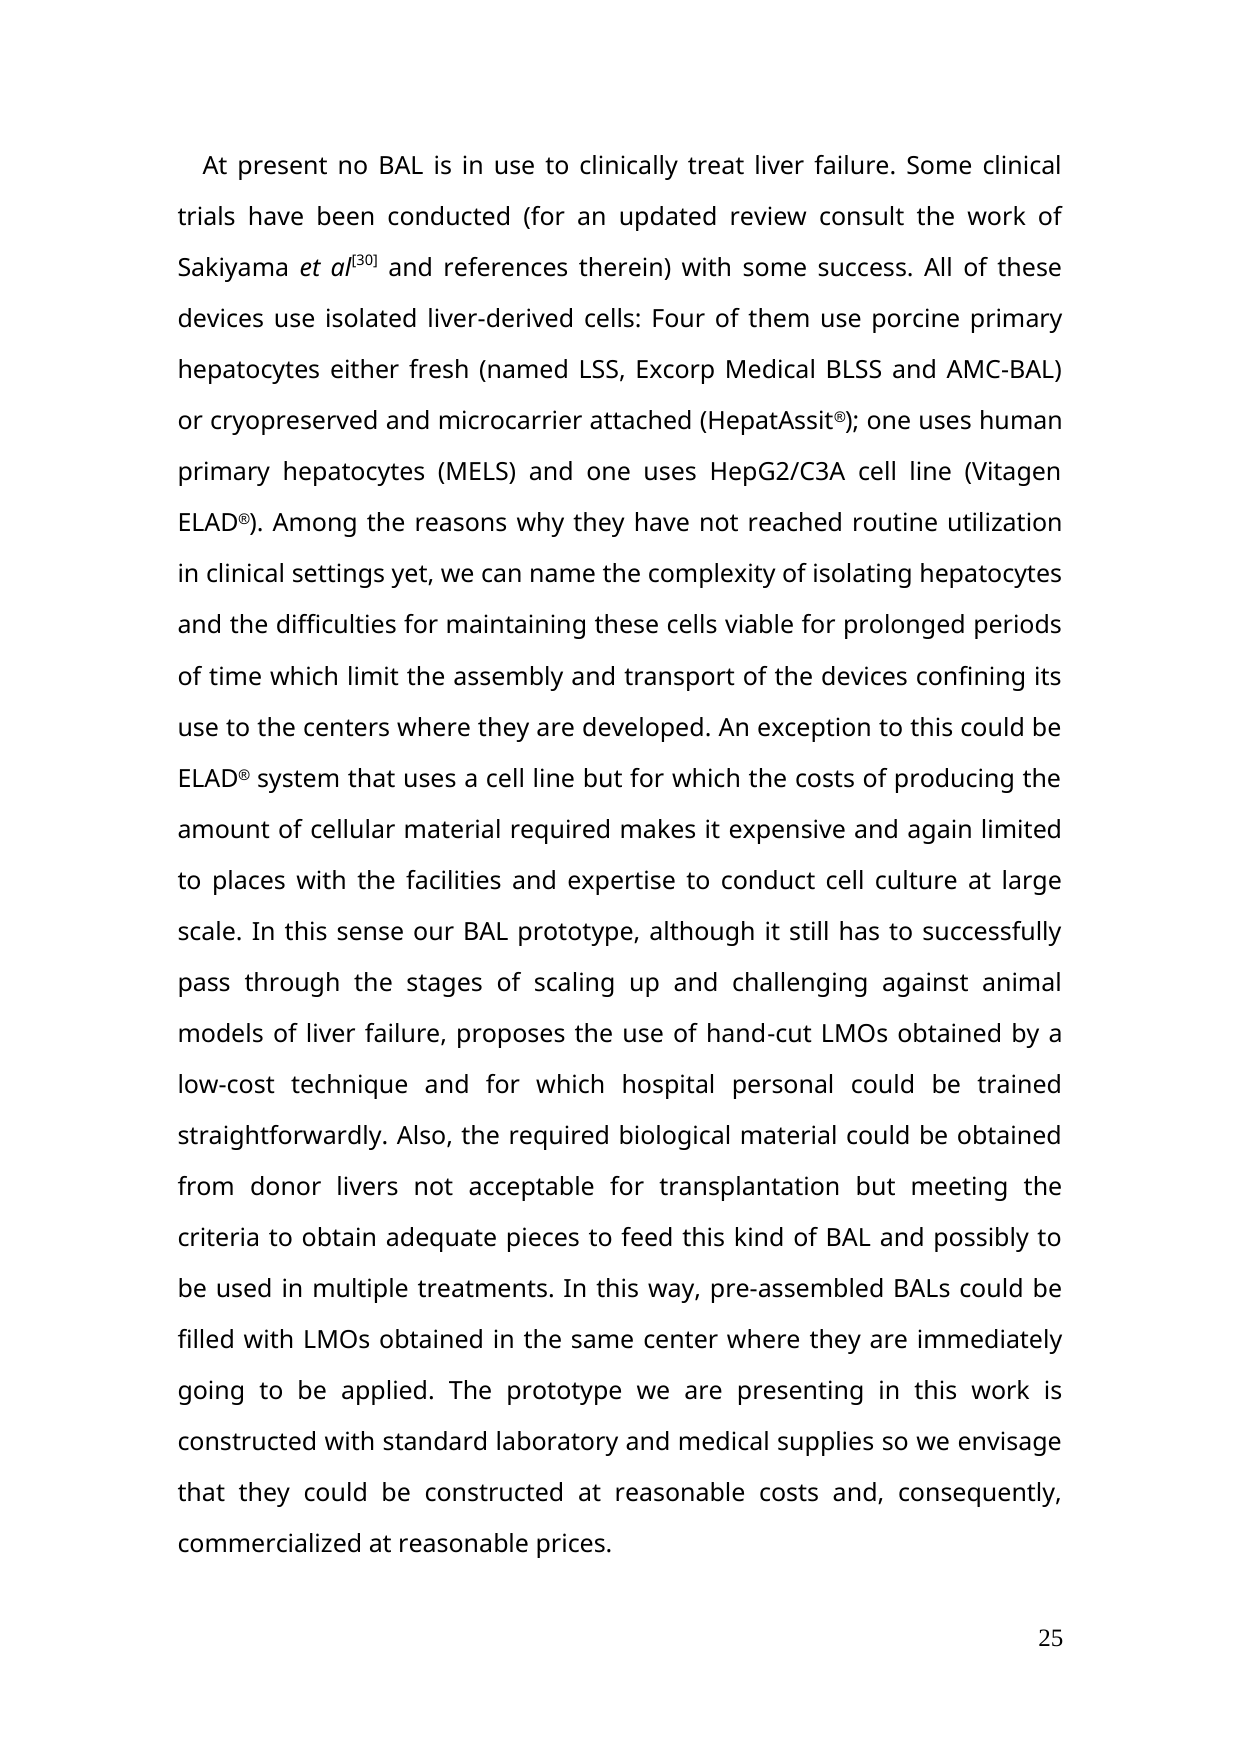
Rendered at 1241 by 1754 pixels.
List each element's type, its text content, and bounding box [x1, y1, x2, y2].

text At present no BAL is in use to clinically treat liver failure. Some clinical trials have been conducted (for an updated review consult the work of Sakiyama et al[30] and references therein) with some success. All of these devices use isolated liver-derived cells: Four of them use porcine primary hepatocytes either fresh (named LSS, Excorp Medical BLSS and AMC-BAL) or cryopreserved and microcarrier attached (HepatAssit); one uses human primary hepatocytes (MELS) and one uses HepG2/C3A cell line (Vitagen ELAD). Among the reasons why they have not reached routine utilization in clinical settings yet, we can name the complexity of isolating hepatocytes and the difficulties for maintaining these cells viable for prolonged periods of time which limit the assembly and transport of the devices confining its use to the centers where they are developed. An exception to this could be ELAD system that uses a cell line but for which the costs of producing the amount of cellular material required makes it expensive and again limited to places with the facilities and expertise to conduct cell culture at large scale. In this sense our BAL prototype, although it still has to successfully pass through the stages of scaling up and challenging against animal models of liver failure, proposes the use of hand-cut LMOs obtained by a low-cost technique and for which hospital personal could be trained straightforwardly. Also, the required biological material could be obtained from donor livers not acceptable for transplantation but meeting the criteria to obtain adequate pieces to feed this kind of BAL and possibly to be used in multiple treatments. In this way, pre-assembled BALs could be filled with LMOs obtained in the same center where they are immediately going to be applied. The prototype we are presenting in this work is constructed with standard laboratory and medical supplies so we envisage that they could be constructed at reasonable costs and, consequently, commercialized at reasonable prices. [177, 148, 1063, 1560]
